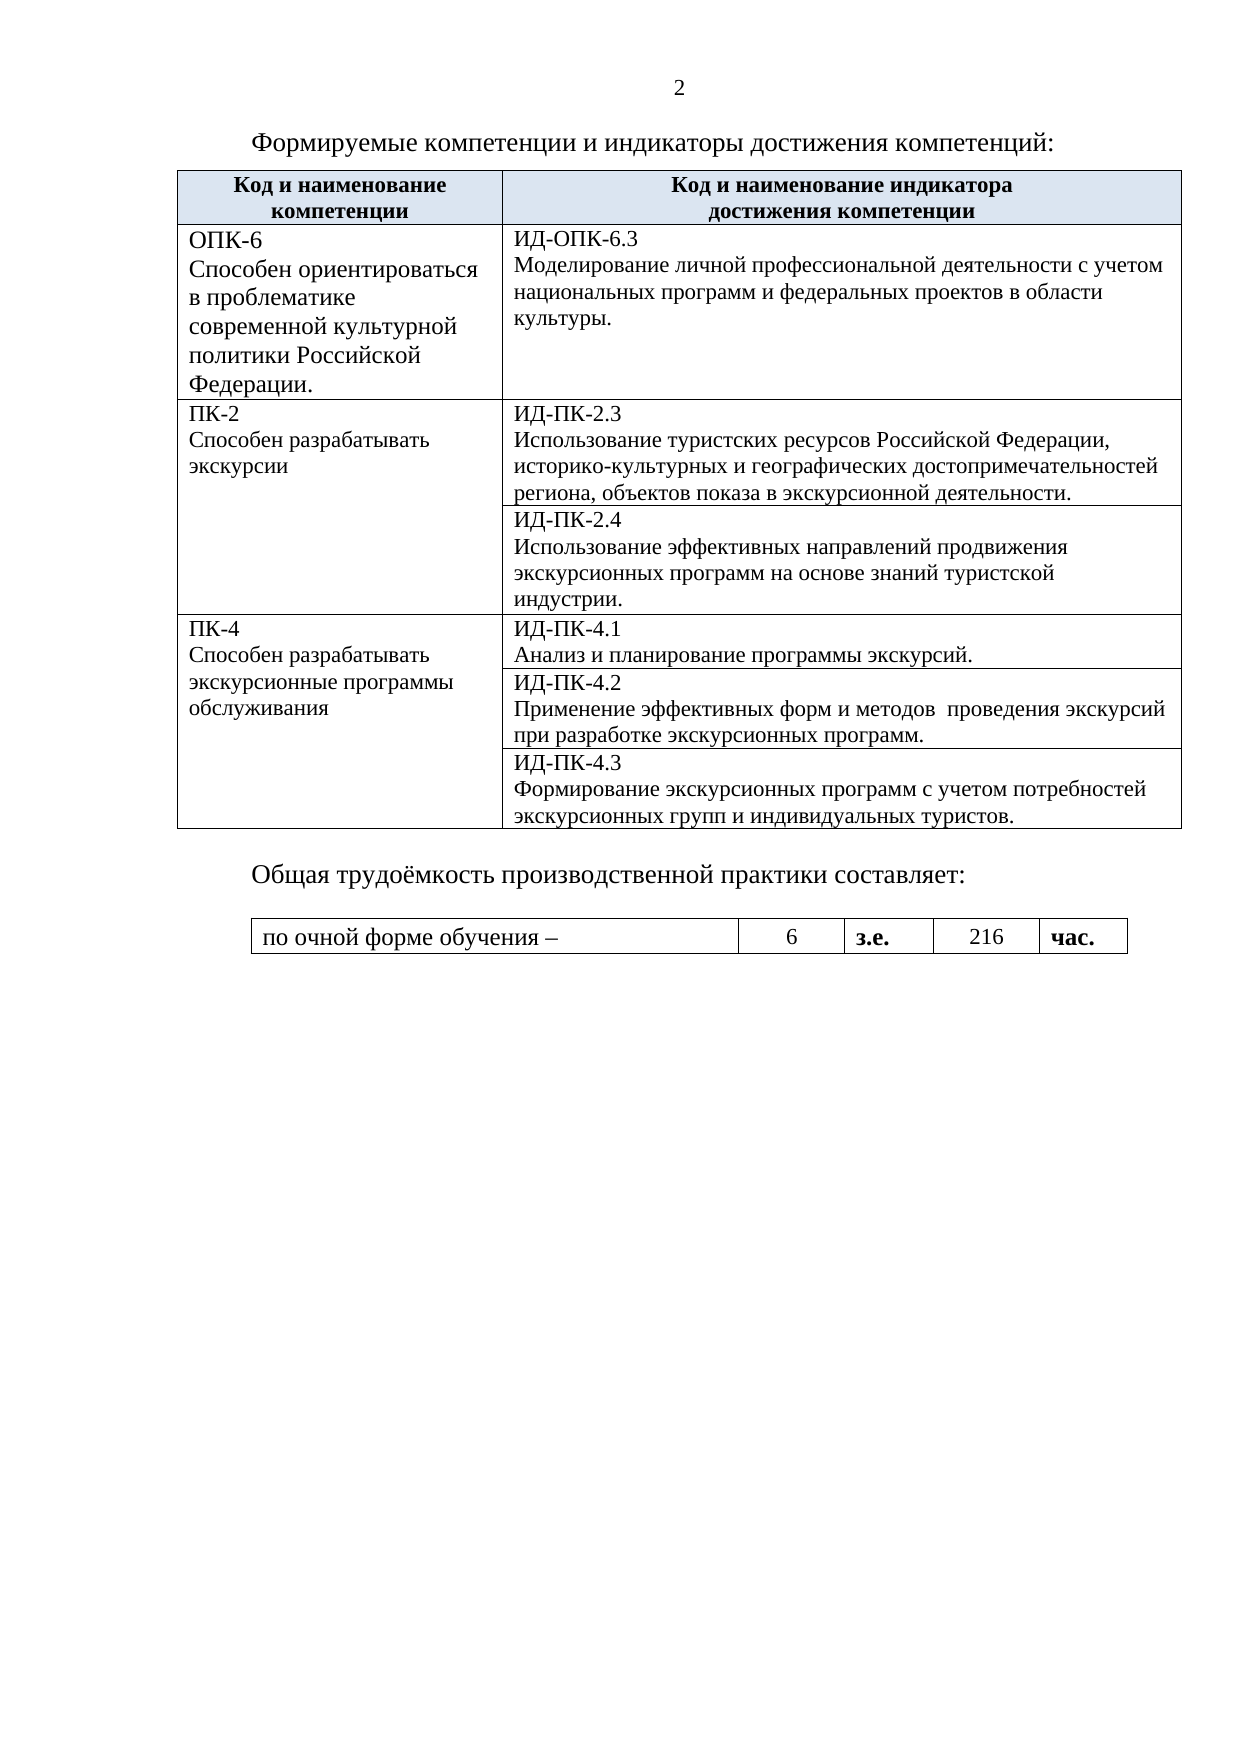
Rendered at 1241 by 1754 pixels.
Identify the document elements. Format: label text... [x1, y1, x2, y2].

table_cell ИД-ПК-2.3 Использование туристских ресурсов Российской Федерации, историко-культурных и географических достопримечательностей региона, объектов показа в экскурсионной деятельности. [503, 400, 1181, 505]
table_cell ИД-ПК-4.2 Применение эффективных форм и методов проведения экскурсий при разработке экскурсионных программ. [503, 669, 1181, 748]
table_header Код и наименование индикатора достижения компетенции [503, 171, 1181, 224]
table_header 216 [934, 919, 1039, 953]
table_cell ПК-4 Способен разрабатывать экскурсионные программы обслуживания [178, 615, 502, 828]
list Общая трудоёмкость производственной практики составляет: [177, 858, 1181, 889]
table_header 6 [739, 919, 844, 953]
table_header з.е. [845, 919, 933, 953]
table_cell ИД-ОПК-6.3 Моделирование личной профессиональной деятельности с учетом национальных программ и федеральных проектов в области культуры. [503, 225, 1181, 399]
table_cell ИД-ПК-4.1 Анализ и планирование программы экскурсий. [503, 615, 1181, 668]
table_header час. [1040, 919, 1127, 953]
table_header Код и наименование компетенции [178, 171, 502, 224]
table_cell ОПК-6 Способен ориентироваться в проблематике современной культурной политики Российской Федерации. [178, 225, 502, 399]
table_cell ИД-ПК-4.3 Формирование экскурсионных программ с учетом потребностей экскурсионных групп и индивидуальных туристов. [503, 749, 1181, 828]
table_cell ИД-ПК-2.4 Использование эффективных направлений продвижения экскурсионных программ на основе знаний туристской индустрии. [503, 506, 1181, 614]
subtitle Формируемые компетенции и индикаторы достижения компетенций: [251, 127, 1181, 158]
table_cell ПК-2 Способен разрабатывать экскурсии [178, 400, 502, 614]
table_header по очной форме обучения – [252, 919, 738, 953]
